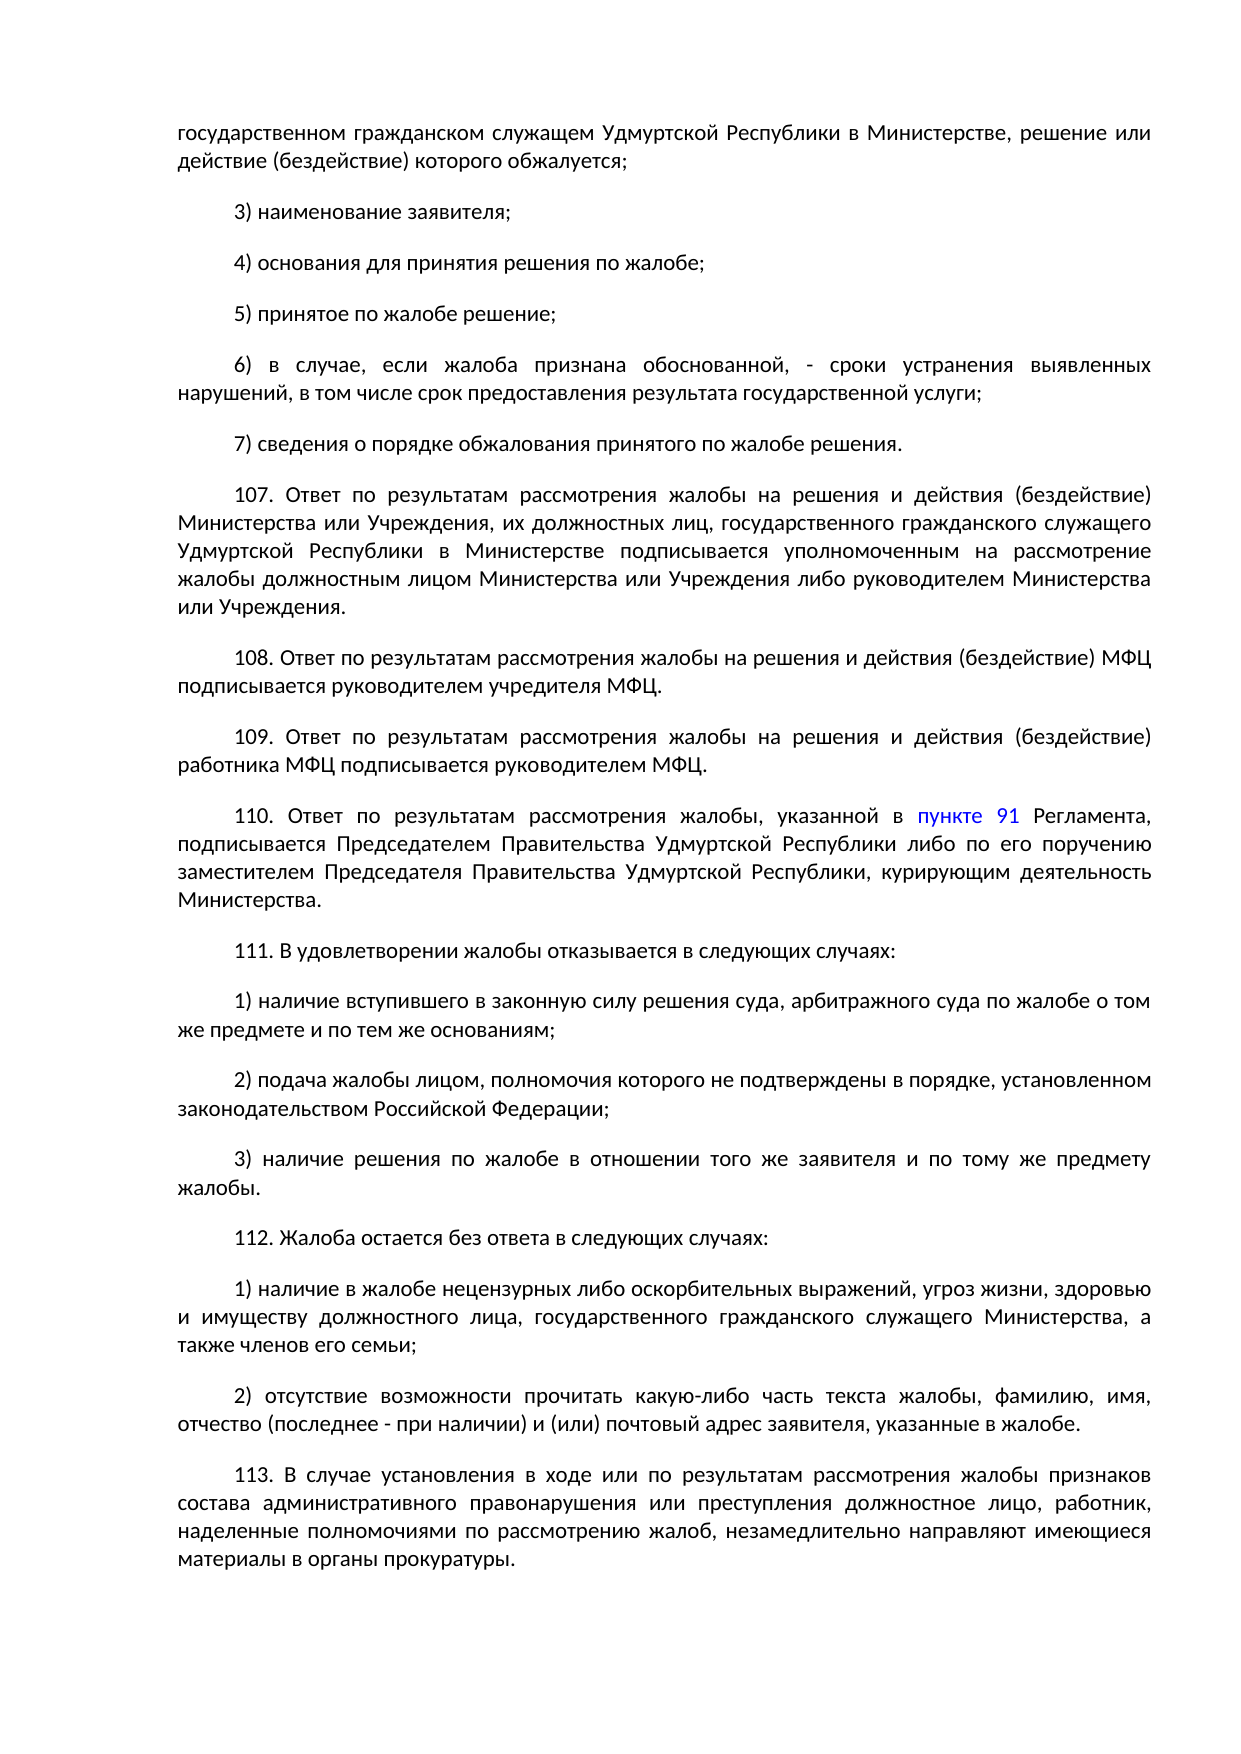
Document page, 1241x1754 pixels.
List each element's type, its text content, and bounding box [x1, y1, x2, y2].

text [177, 118, 1152, 174]
text 2) подача жалобы лицом, полномочия которого не подтверждены в порядке, установленном законодательством Российской Федерации; [177, 1066, 1152, 1122]
text 110. Ответ по результатам рассмотрения жалобы, указанной в пункте 91 Регламента, подписывается Председателем Правительства Удмуртской Республики либо по его поручению заместителем Председателя Правительства Удмуртской Республики, курирующим деятельность Министерства. [177, 801, 1152, 913]
text 3) наименование заявителя; [177, 197, 1152, 225]
text 112. Жалоба остается без ответа в следующих случаях: [177, 1223, 1152, 1252]
text 109. Ответ по результатам рассмотрения жалобы на решения и действия (бездействие) работника МФЦ подписывается руководителем МФЦ. [177, 722, 1152, 778]
text 3) наличие решения по жалобе в отношении того же заявителя и по тому же предмету жалобы. [177, 1144, 1152, 1201]
text 4) основания для принятия решения по жалобе; [177, 248, 1152, 276]
text 1) наличие в жалобе нецензурных либо оскорбительных выражений, угроз жизни, здоровью и имуществу должностного лица, государственного гражданского служащего Министерства, а также членов его семьи; [177, 1274, 1152, 1358]
text 5) принятое по жалобе решение; [177, 299, 1152, 327]
text 1) наличие вступившего в законную силу решения суда, арбитражного суда по жалобе о том же предмете и по тем же основаниям; [177, 987, 1152, 1043]
text 6) в случае, если жалоба признана обоснованной, - сроки устранения выявленных нарушений, в том числе срок предоставления результата государственной услуги; [177, 350, 1152, 406]
text 2) отсутствие возможности прочитать какую-либо часть текста жалобы, фамилию, имя, отчество (последнее - при наличии) и (или) почтовый адрес заявителя, указанные в жалобе. [177, 1381, 1152, 1437]
text 111. В удовлетворении жалобы отказывается в следующих случаях: [177, 936, 1152, 964]
text 107. Ответ по результатам рассмотрения жалобы на решения и действия (бездействие) Министерства или Учреждения, их должностных лиц, государственного гражданского служащего Удмуртской Республики в Министерстве подписывается уполномоченным на рассмотрение жалобы должностным лицом Министерства или Учреждения либо руководителем Министерства или Учреждения. [177, 480, 1152, 620]
text 7) сведения о порядке обжалования принятого по жалобе решения. [177, 429, 1152, 457]
text 113. В случае установления в ходе или по результатам рассмотрения жалобы признаков состава административного правонарушения или преступления должностное лицо, работник, наделенные полномочиями по рассмотрению жалоб, незамедлительно направляют имеющиеся материалы в органы прокуратуры. [177, 1460, 1152, 1572]
text 108. Ответ по результатам рассмотрения жалобы на решения и действия (бездействие) МФЦ подписывается руководителем учредителя МФЦ. [177, 643, 1152, 699]
